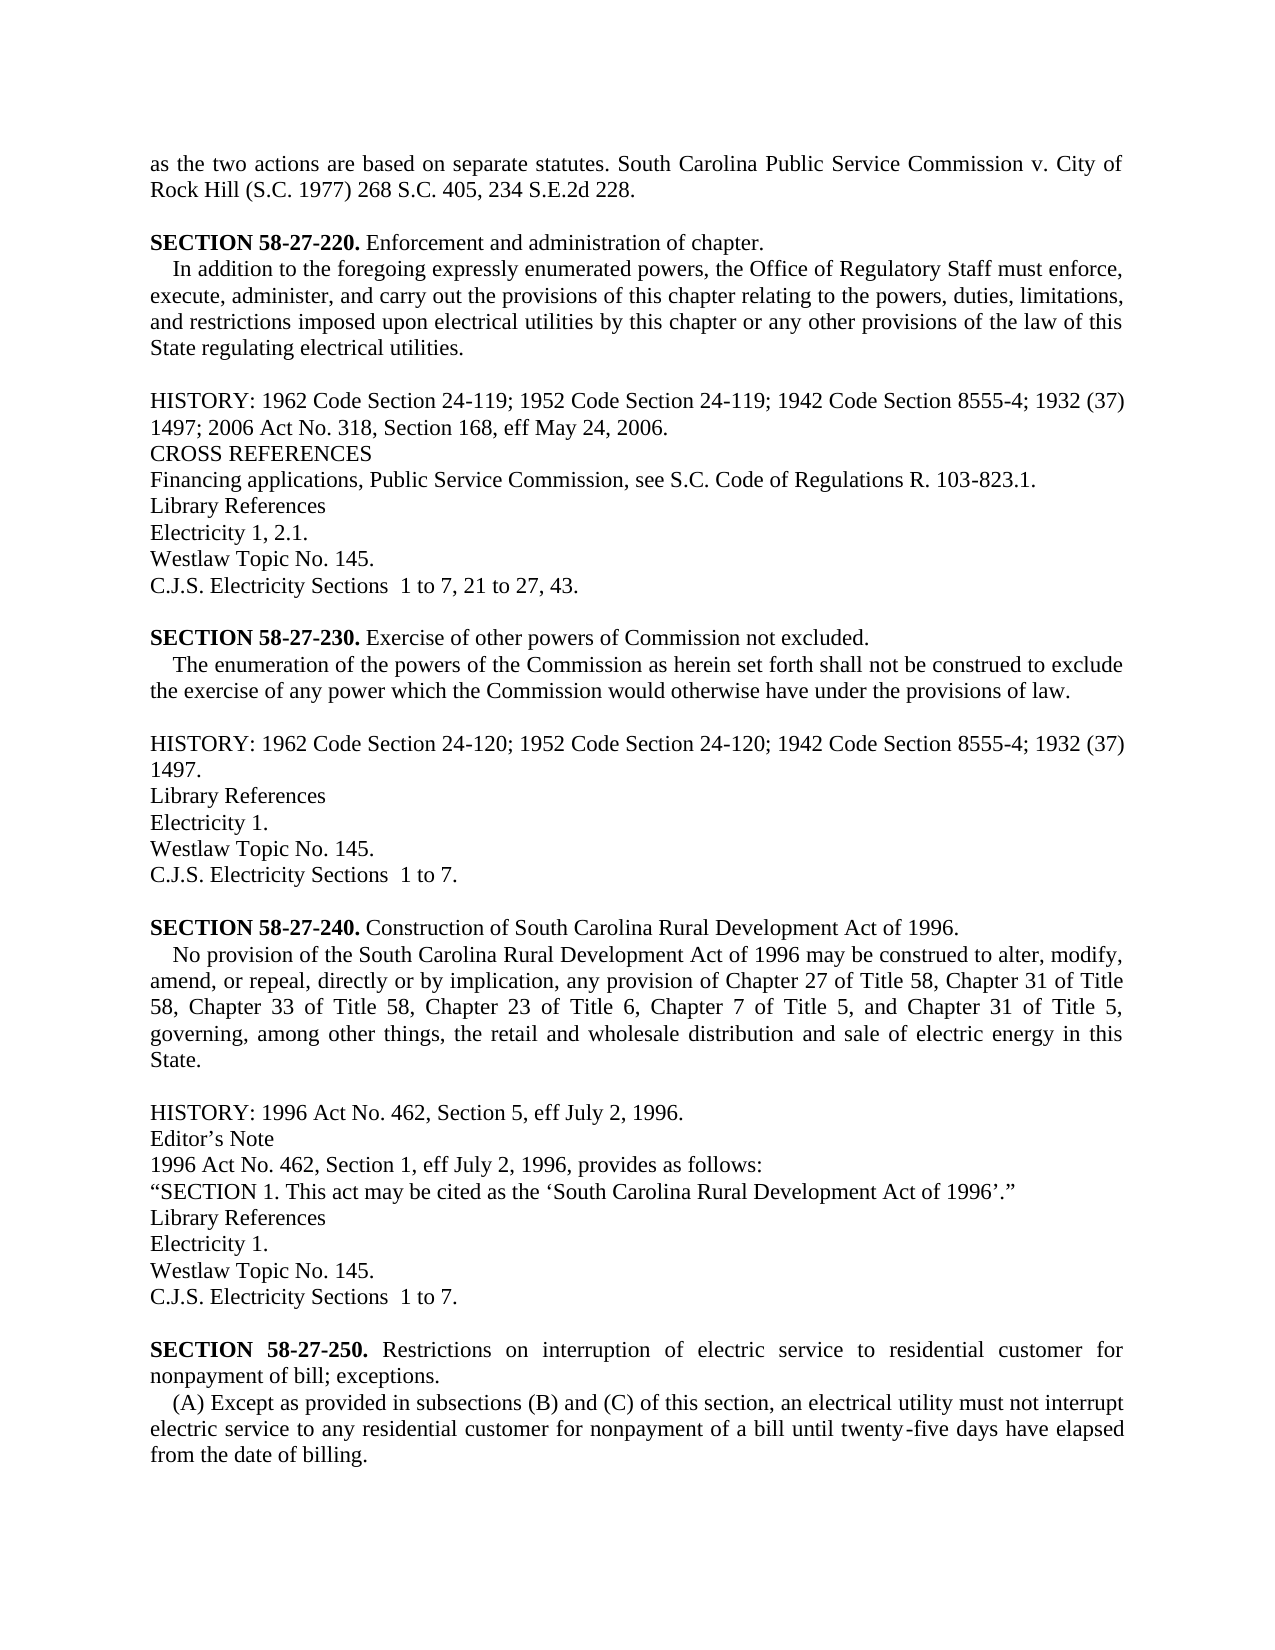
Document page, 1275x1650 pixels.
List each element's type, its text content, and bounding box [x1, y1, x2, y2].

text C.J.S. Electricity Sections 1 to 7. [150, 1283, 1125, 1309]
text C.J.S. Electricity Sections 1 to 7, 21 to 27, 43. [150, 572, 1125, 598]
text Library References [150, 493, 1125, 519]
text No provision of the South Carolina Rural Development Act of 1996 may be construed to alter, modify, amend, or repeal, directly or by implication, any provision of Chapter 27 of Title 58, Chapter 31 of Title 58, Chapter 33 of Title 58, Chapter 23 of Title 6, Chapter 7 of Title 5, and Chapter 31 of Title 5, governing, among other things, the retail and wholesale distribution and sale of electric energy in this State. [150, 941, 1125, 1072]
text Electricity 1, 2.1. [150, 519, 1125, 545]
text In addition to the foregoing expressly enumerated powers, the Office of Regulatory Staff must enforce, execute, administer, and carry out the provisions of this chapter relating to the powers, duties, limitations, and restrictions imposed upon electrical utilities by this chapter or any other provisions of the law of this State regulating electrical utilities. [150, 255, 1125, 361]
text Library References [150, 1204, 1125, 1231]
text Electricity 1. [150, 809, 1125, 835]
text Westlaw Topic No. 145. [150, 835, 1125, 862]
text HISTORY: 1962 Code Section 24-119; 1952 Code Section 24-119; 1942 Code Section 8555-4; 1932 (37) 1497; 2006 Act No. 318, Section 168, eff May 24, 2006. [150, 387, 1125, 440]
text C.J.S. Electricity Sections 1 to 7. [150, 862, 1125, 888]
text SECTION 58-27-230. Exercise of other powers of Commission not excluded. [150, 624, 1125, 651]
text SECTION 58-27-220. Enforcement and administration of chapter. [150, 229, 1125, 255]
text Westlaw Topic No. 145. [150, 1257, 1125, 1283]
text “SECTION 1. This act may be cited as the ‘South Carolina Rural Development Act of 1996’.” [150, 1178, 1125, 1204]
text Financing applications, Public Service Commission, see S.C. Code of Regulations R. 103-823.1. [150, 466, 1125, 493]
text Westlaw Topic No. 145. [150, 545, 1125, 572]
text HISTORY: 1962 Code Section 24-120; 1952 Code Section 24-120; 1942 Code Section 8555-4; 1932 (37) 1497. [150, 730, 1125, 782]
text CROSS REFERENCES [150, 440, 1125, 466]
text The enumeration of the powers of the Commission as herein set forth shall not be construed to exclude the exercise of any power which the Commission would otherwise have under the provisions of law. [150, 651, 1125, 703]
text SECTION 58-27-250. Restrictions on interruption of electric service to residential customer for nonpayment of bill; exceptions. [150, 1336, 1125, 1389]
text Editor’s Note [150, 1125, 1125, 1151]
text Library References [150, 782, 1125, 809]
text Electricity 1. [150, 1231, 1125, 1257]
text 1996 Act No. 462, Section 1, eff July 2, 1996, provides as follows: [150, 1151, 1125, 1178]
text SECTION 58-27-240. Construction of South Carolina Rural Development Act of 1996. [150, 914, 1125, 941]
text (A) Except as provided in subsections (B) and (C) of this section, an electrical utility must not interrupt electric service to any residential customer for nonpayment of a bill until twenty-five days have elapsed from the date of billing. [150, 1389, 1125, 1468]
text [150, 150, 1125, 203]
text HISTORY: 1996 Act No. 462, Section 5, eff July 2, 1996. [150, 1099, 1125, 1125]
